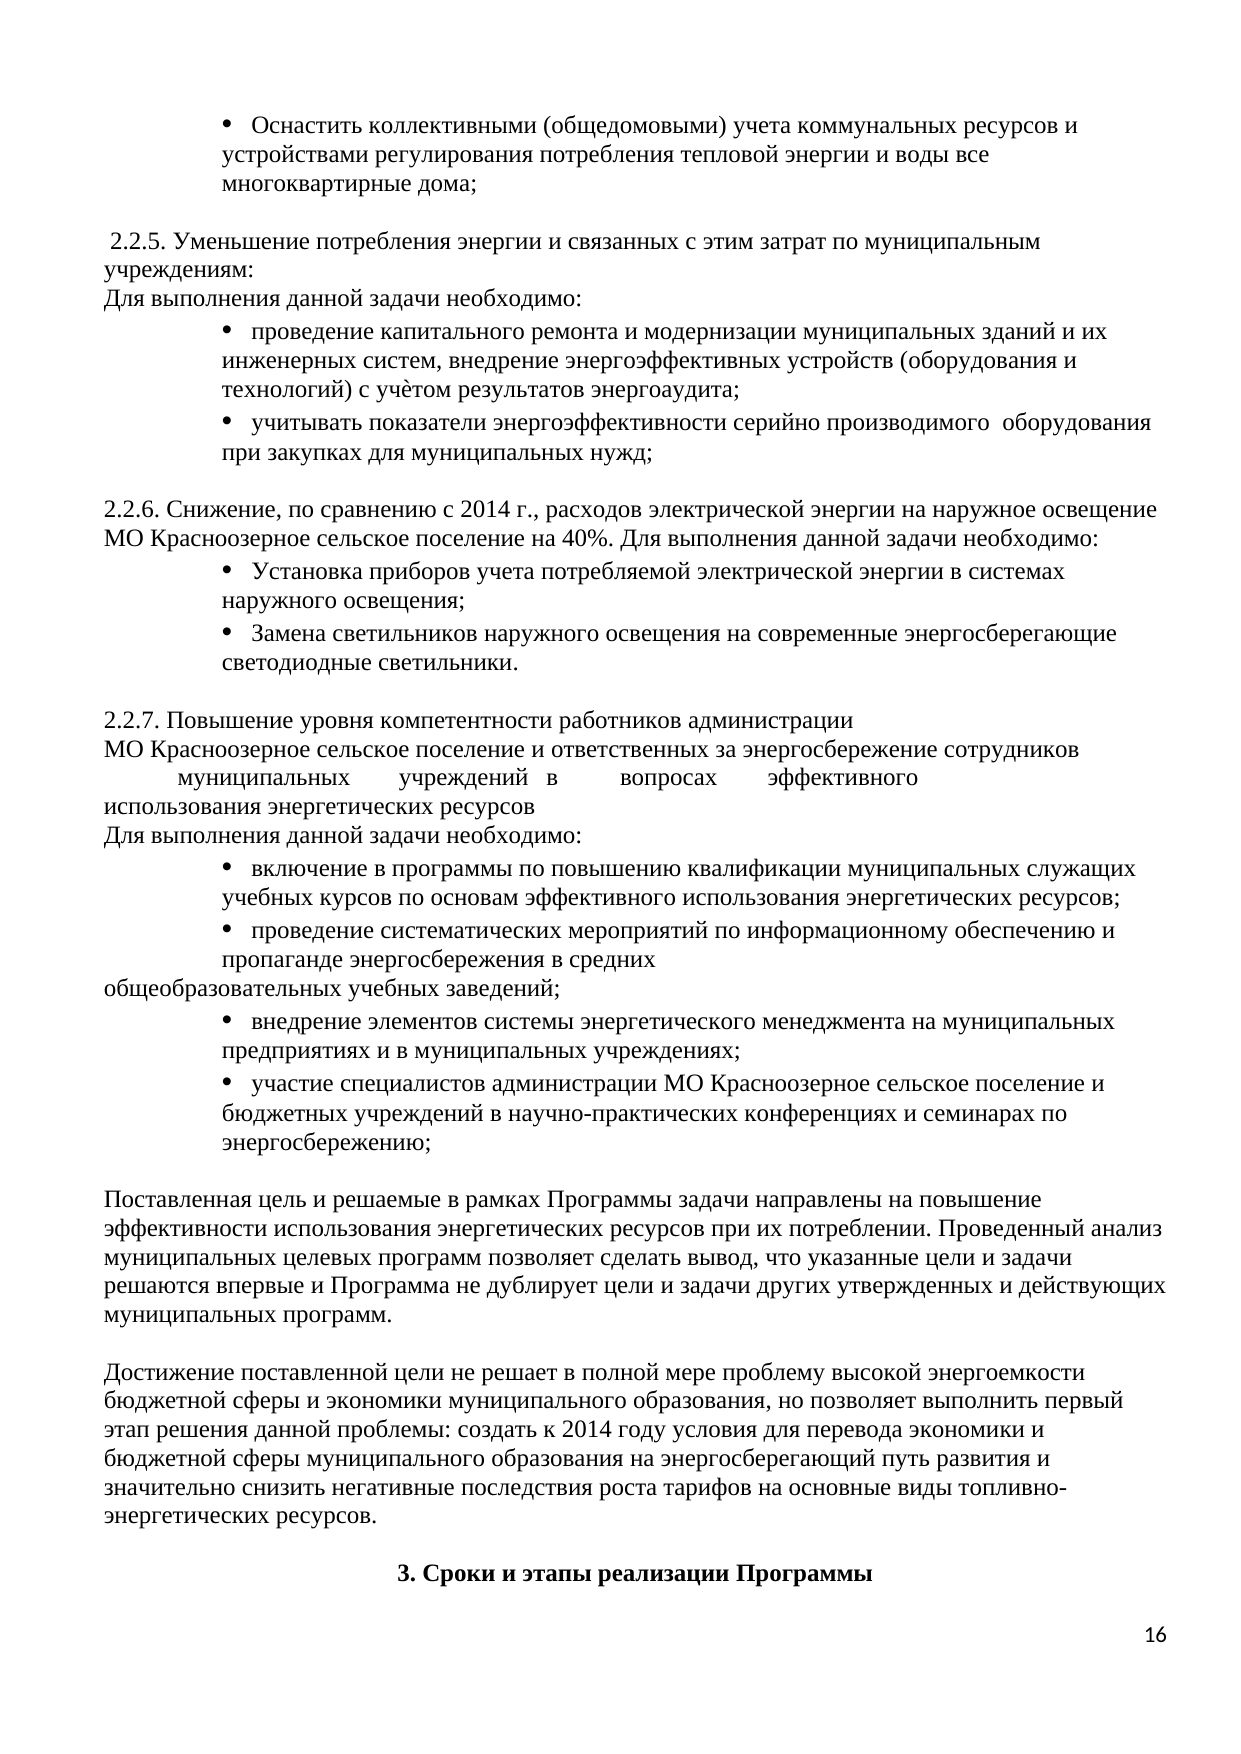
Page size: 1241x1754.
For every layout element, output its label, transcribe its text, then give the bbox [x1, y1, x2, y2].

text 2.2.6. Снижение, по сравнению с 2014 г., расходов электрической энергии на наружное освещение МО Красноозерное сельское поселение на 40%. Для выполнения данной задачи необходимо: [103, 494, 1167, 552]
text Достижение поставленной цели не решает в полной мере проблему высокой энергоемкости бюджетной сферы и экономики муниципального образования, но позволяет выполнить первый этап решения данной проблемы: создать к 2014 году условия для перевода экономики и бюджетной сферы муниципального образования на энергосберегающий путь развития и значительно снизить негативные последствия роста тарифов на основные виды топливно-энергетических ресурсов. [103, 1357, 1167, 1529]
text Поставленная цель и решаемые в рамках Программы задачи направлены на повышение эффективности использования энергетических ресурсов при их потреблении. Проведенный анализ муниципальных целевых программ позволяет сделать вывод, что указанные цели и задачи решаются впервые и Программа не дублирует цели и задачи других утвержденных и действующих муниципальных программ. [103, 1184, 1167, 1328]
list проведение капитального ремонта и модернизации муниципальных зданий и их инженерных систем, внедрение энергоэффективных устройств (оборудования и технологий) с учѐтом результатов энергоаудита; [222, 312, 1167, 403]
text использования энергетических ресурсов [103, 791, 1167, 820]
list учитывать показатели энергоэффективности серийно производимого оборудования при закупках для муниципальных нужд; [222, 403, 1167, 465]
text 2.2.7. Повышение уровня компетентности работников администрации [103, 705, 1167, 734]
text МО Красноозерное сельское поселение и ответственных за энергосбережение сотрудников муниципальных учреждений в вопросах эффективного [103, 734, 1167, 791]
list Замена светильников наружного освещения на современные энергосберегающие светодиодные светильники. [222, 614, 1167, 676]
list проведение систематических мероприятий по информационному обеспечению и пропаганде энергосбережения в средних [222, 911, 1167, 973]
list Оснастить коллективными (общедомовыми) учета коммунальных ресурсов и устройствами регулирования потребления тепловой энергии и воды все многоквартирные дома; [222, 106, 1167, 197]
text Для выполнения данной задачи необходимо: [103, 820, 1167, 849]
text Для выполнения данной задачи необходимо: [103, 283, 1167, 312]
list включение в программы по повышению квалификации муниципальных служащих учебных курсов по основам эффективного использования энергетических ресурсов; [222, 849, 1167, 911]
text 2.2.5. Уменьшение потребления энергии и связанных с этим затрат по муниципальным учреждениям: [103, 226, 1167, 283]
text 3. Сроки и этапы реализации Программы [103, 1558, 1167, 1587]
text общеобразовательных учебных заведений; [103, 973, 1167, 1002]
list Установка приборов учета потребляемой электрической энергии в системах наружного освещения; [222, 552, 1167, 614]
list внедрение элементов системы энергетического менеджмента на муниципальных предприятиях и в муниципальных учреждениях; [222, 1002, 1167, 1064]
list участие специалистов администрации МО Красноозерное сельское поселение и бюджетных учреждений в научно-практических конференциях и семинарах по энергосбережению; [222, 1064, 1167, 1155]
